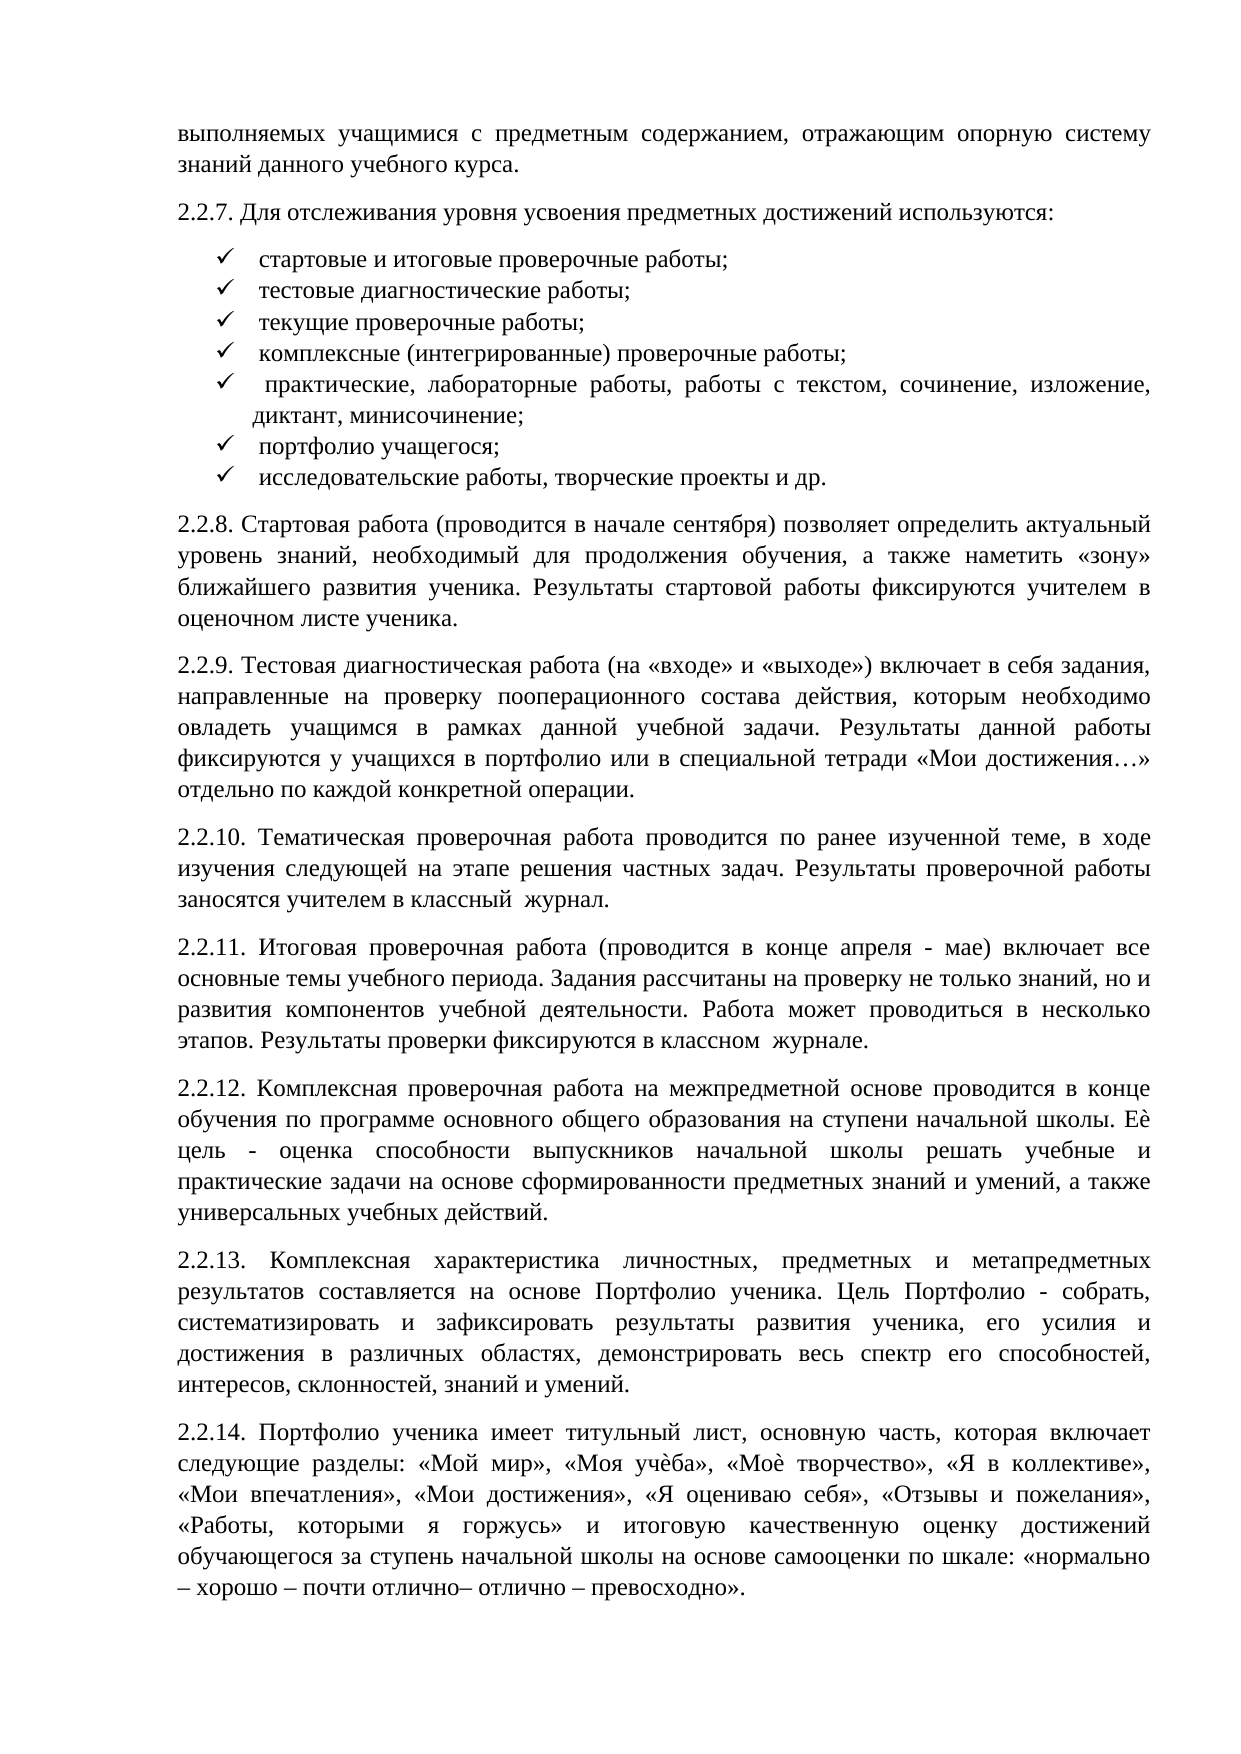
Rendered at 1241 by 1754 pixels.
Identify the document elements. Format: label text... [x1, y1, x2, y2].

text 2.2.9. Тестовая диагностическая работа (на «входе» и «выходе») включает в себя задания, направленные на проверку пооперационного состава действия, которым необходимо овладеть учащимся в рамках данной учебной задачи. Результаты данной работы фиксируются у учащихся в портфолио или в специальной тетради «Мои достижения…» отдельно по каждой конкретной операции. [177, 650, 1152, 803]
text 2.2.7. Для отслеживания уровня усвоения предметных достижений используются: [177, 197, 1152, 226]
text 2.2.14. Портфолио ученика имеет титульный лист, основную часть, которая включает следующие разделы: «Мой мир», «Моя учѐба», «Моѐ творчество», «Я в коллективе», «Мои впечатления», «Мои достижения», «Я оцениваю себя», «Отзывы и пожелания», «Работы, которыми я горжусь» и итоговую качественную оценку достижений обучающегося за ступень начальной школы на основе самооценки по шкале: «нормально – хорошо – почти отлично– отлично – превосходно». [177, 1417, 1152, 1601]
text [177, 118, 1152, 178]
list портфолио учащегося; [215, 431, 1152, 459]
list тестовые диагностические работы; [215, 276, 1152, 304]
text 2.2.11. Итоговая проверочная работа (проводится в конце апреля - мае) включает все основные темы учебного периода. Задания рассчитаны на проверку не только знаний, но и развития компонентов учебной деятельности. Работа может проводиться в несколько этапов. Результаты проверки фиксируются в классном журнале. [177, 932, 1152, 1054]
text 2.2.12. Комплексная проверочная работа на межпредметной основе проводится в конце обучения по программе основного общего образования на ступени начальной школы. Еѐ цель - оценка способности выпускников начальной школы решать учебные и практические задачи на основе сформированности предметных знаний и умений, а также универсальных учебных действий. [177, 1073, 1152, 1226]
list исследовательские работы, творческие проекты и др. [215, 462, 1152, 491]
list практические, лабораторные работы, работы с текстом, сочинение, изложение, диктант, минисочинение; [215, 369, 1152, 428]
list стартовые и итоговые проверочные работы; [215, 244, 1152, 273]
list текущие проверочные работы; [215, 307, 1152, 335]
text 2.2.10. Тематическая проверочная работа проводится по ранее изученной теме, в ходе изучения следующей на этапе решения частных задач. Результаты проверочной работы заносятся учителем в классный журнал. [177, 822, 1152, 913]
text 2.2.8. Стартовая работа (проводится в начале сентября) позволяет определить актуальный уровень знаний, необходимый для продолжения обучения, а также наметить «зону» ближайшего развития ученика. Результаты стартовой работы фиксируются учителем в оценочном листе ученика. [177, 509, 1152, 631]
text 2.2.13. Комплексная характеристика личностных, предметных и метапредметных результатов составляется на основе Портфолио ученика. Цель Портфолио - собрать, систематизировать и зафиксировать результаты развития ученика, его усилия и достижения в различных областях, демонстрировать весь спектр его способностей, интересов, склонностей, знаний и умений. [177, 1245, 1152, 1398]
list комплексные (интегрированные) проверочные работы; [215, 338, 1152, 366]
